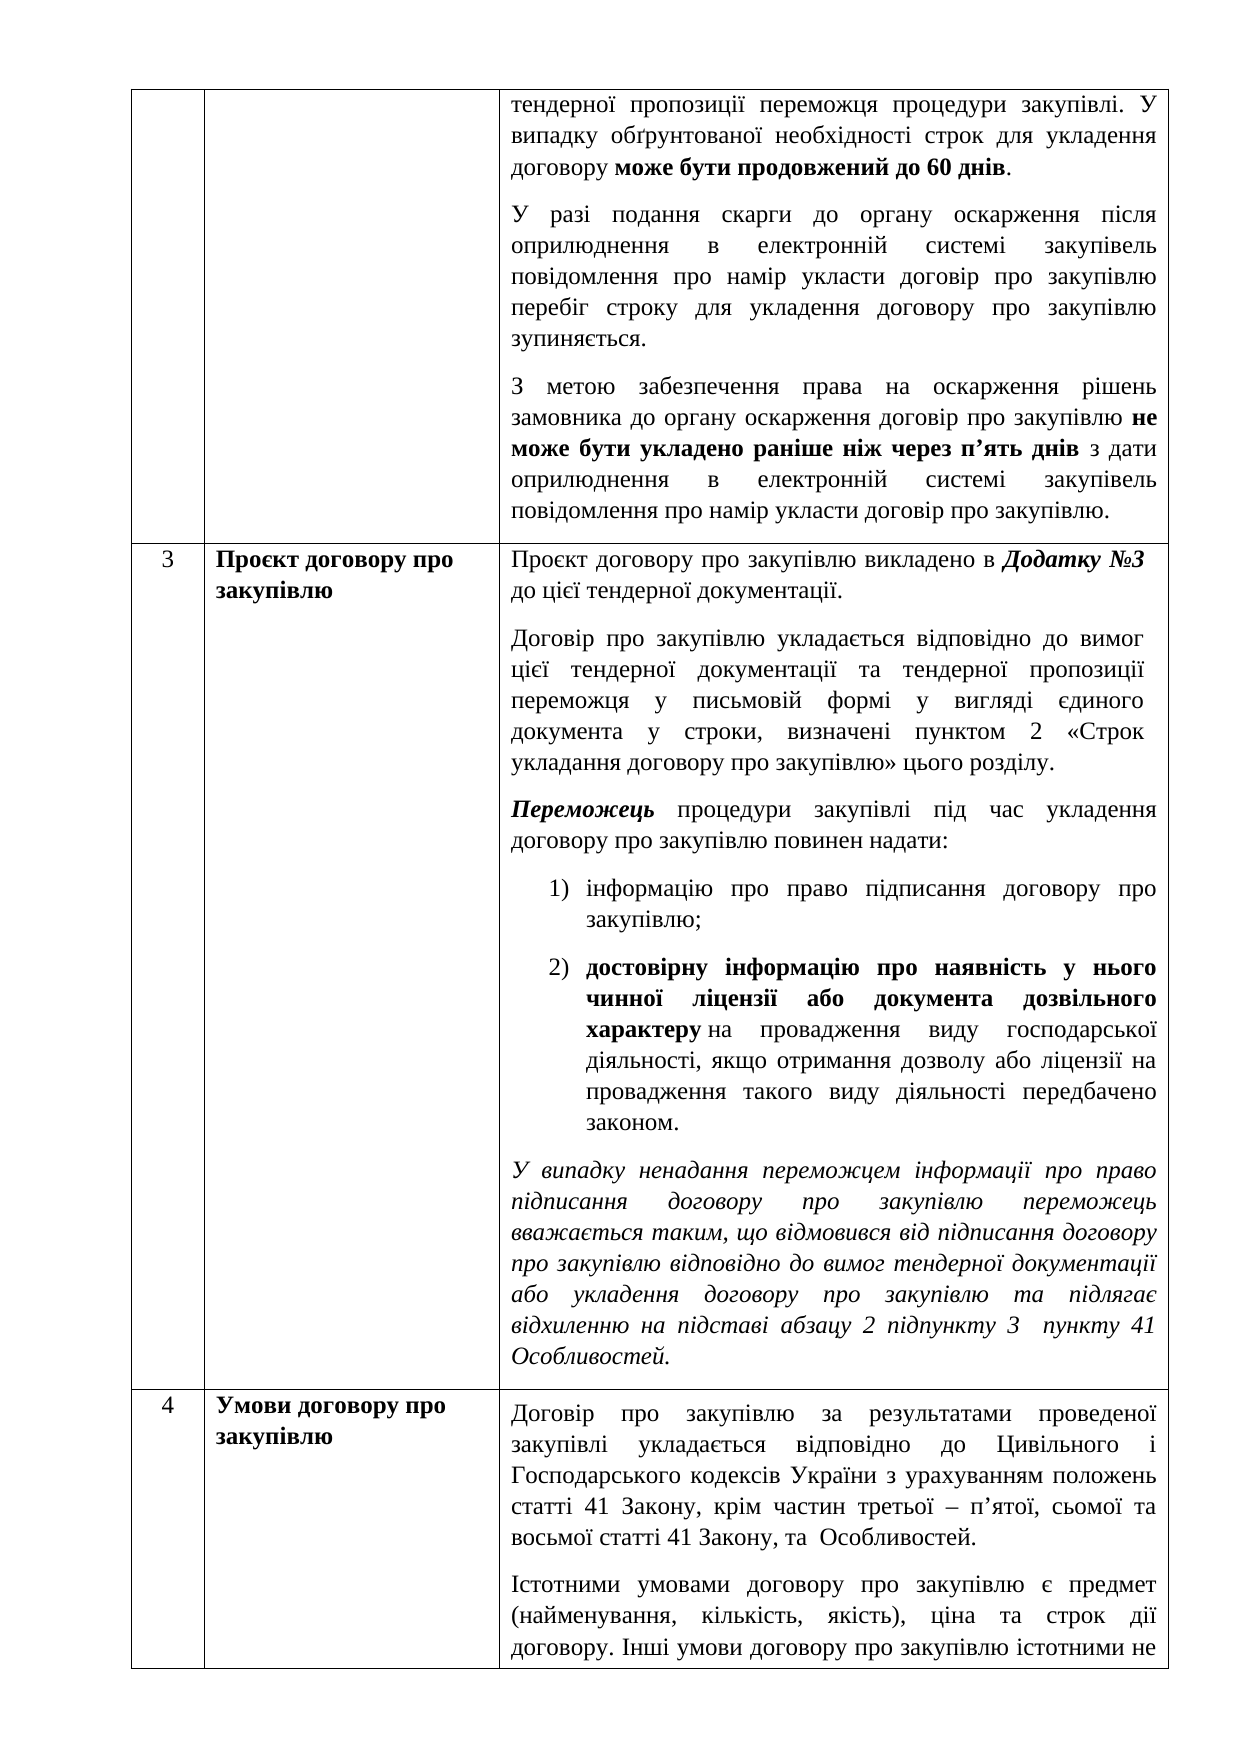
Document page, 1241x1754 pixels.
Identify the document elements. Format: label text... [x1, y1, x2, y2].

table_cell 4 [132, 1390, 204, 1668]
table_cell Проєкт договору про закупівлю викладено в Додатку №3 до цієї тендерної документації. Договір про закупівлю укладається відповідно до вимог цієї тендерної документації та тендерної пропозиції переможця у письмовій формі у вигляді єдиного документа у строки, визначені пунктом 2 «Строк укладання договору про закупівлю» цього розділу. Переможець процедури закупівлі під час укладення договору про закупівлю повинен надати: інформацію про право підписання договору про закупівлю; достовірну інформацію про наявність у нього чинної ліцензії або документа дозвільного характеру на провадження виду господарської діяльності, якщо отримання дозволу або ліцензії на провадження такого виду діяльності передбачено законом. У випадку ненадання переможцем інформації про право підписання договору про закупівлю переможець вважається таким, що відмовився від підписання договору про закупівлю відповідно до вимог тендерної документації або укладення договору про закупівлю та підлягає відхиленню на підставі абзацу 2 підпункту 3 пункту 41 Особливостей. [500, 544, 1168, 1389]
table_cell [500, 90, 1168, 543]
table_cell 3 [132, 544, 204, 1389]
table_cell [205, 1390, 499, 1668]
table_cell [500, 1390, 1168, 1668]
table_cell 2 [132, 90, 204, 543]
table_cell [205, 90, 499, 543]
table_cell Проєкт договору про закупівлю [205, 544, 499, 1389]
